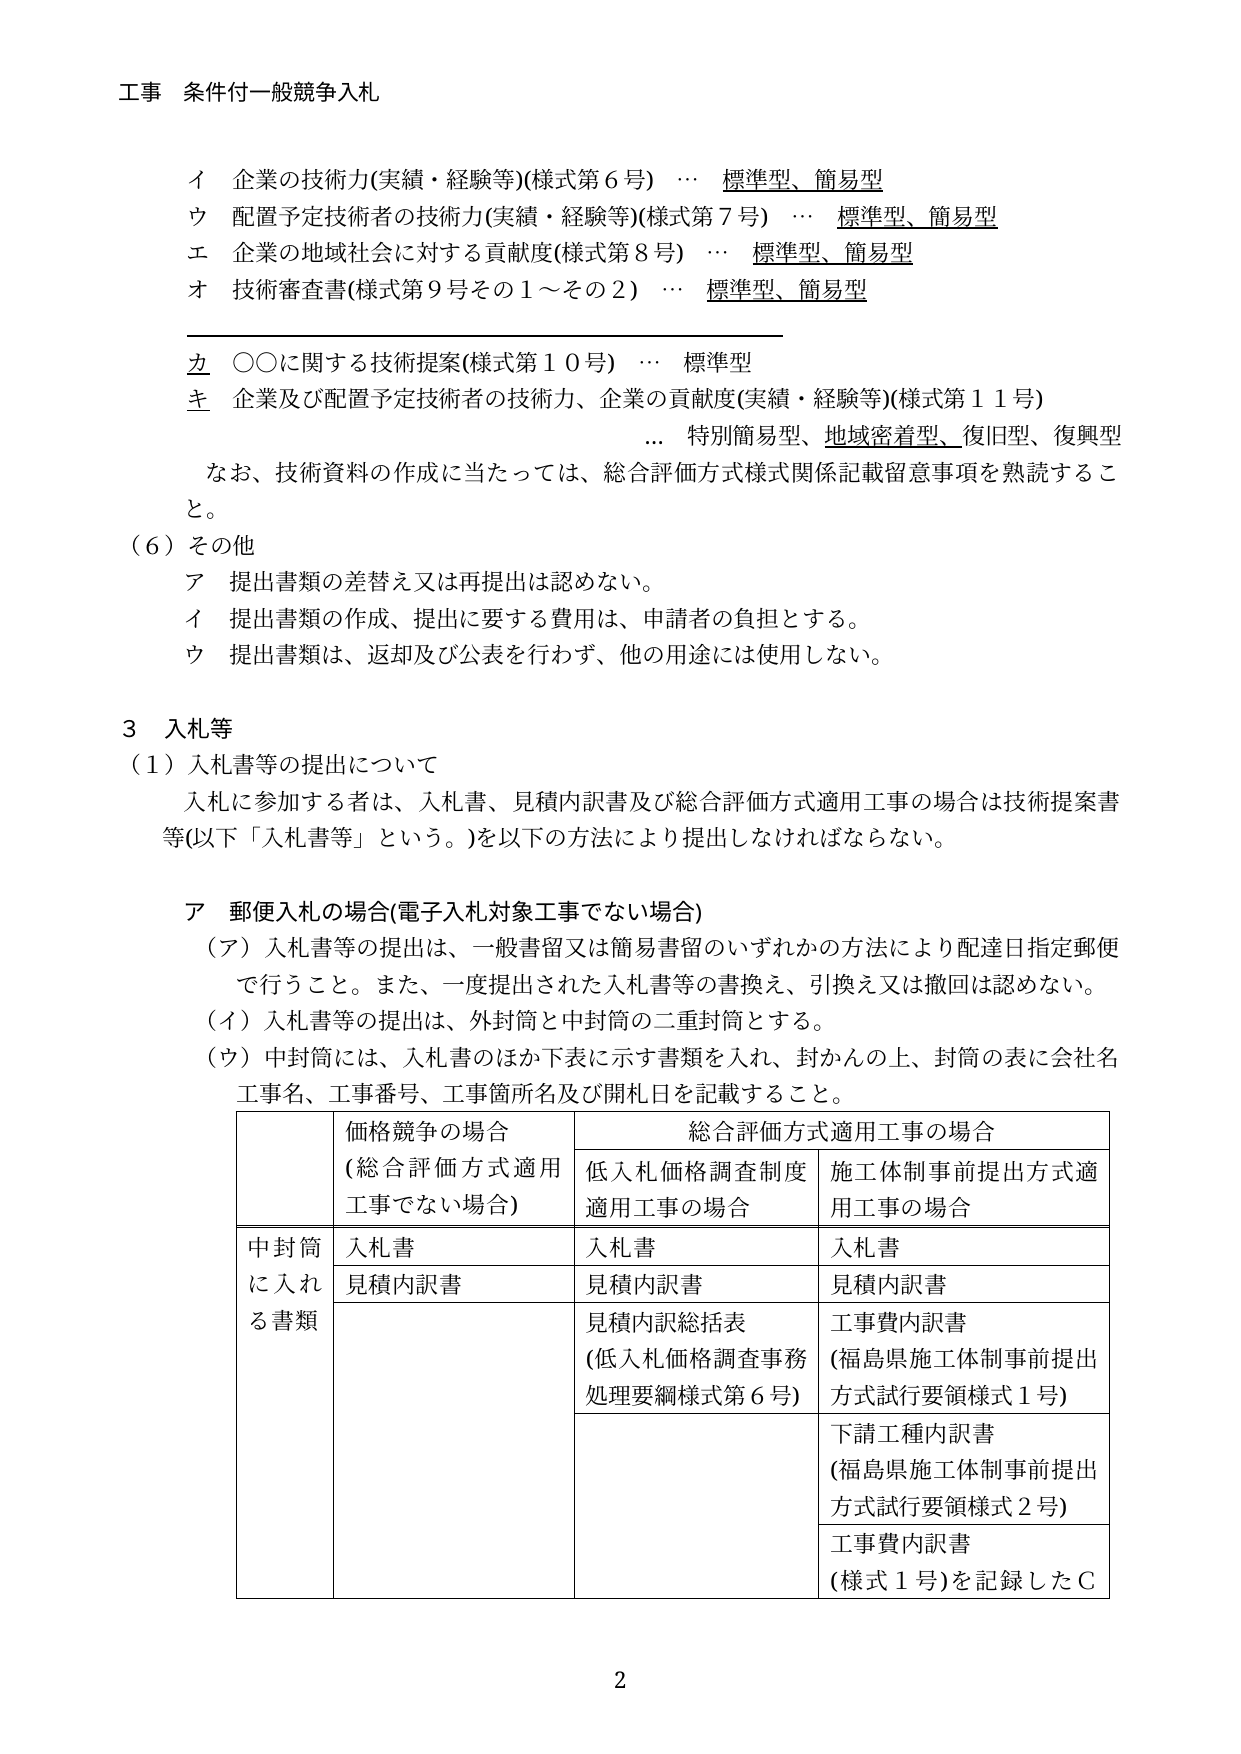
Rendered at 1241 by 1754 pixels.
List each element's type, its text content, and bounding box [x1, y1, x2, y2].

table_cell 入札書 [334, 1228, 574, 1265]
text カ ○○に関する技術提案(様式第１０号) … 標準型 [118, 343, 1122, 380]
text （ア）入札書等の提出は、一般書留又は簡易書留のいずれかの方法により配達日指定郵便で行うこと。また、一度提出された入札書等の書換え、引換え又は撤回は認めない。 [194, 928, 1122, 1001]
table_cell 見積内訳総括表 (低入札価格調査事務処理要綱様式第６号) [575, 1303, 818, 1413]
table_cell 見積内訳書 [819, 1266, 1109, 1302]
table_cell 見積内訳書 [575, 1266, 818, 1302]
text ア 提出書類の差替え又は再提出は認めない。 [184, 563, 1122, 599]
text エ 企業の地域社会に対する貢献度(様式第８号) … 標準型、簡易型 [118, 234, 1122, 270]
text キ 企業及び配置予定技術者の技術力、企業の貢献度(実績・経験等)(様式第１１号) [118, 380, 1122, 416]
text オ 技術審査書(様式第９号その１～その２) … 標準型、簡易型 [118, 270, 1122, 307]
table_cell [819, 1525, 1109, 1598]
text （イ）入札書等の提出は、外封筒と中封筒の二重封筒とする。 [194, 1001, 1122, 1038]
table_cell 入札書 [575, 1228, 818, 1265]
text （ウ）中封筒には、入札書のほか下表に示す書類を入れ、封かんの上、封筒の表に会社名、工事名、工事番号、工事箇所名及び開札日を記載すること。 [194, 1038, 1122, 1111]
text イ 提出書類の作成、提出に要する費用は、申請者の負担とする。 [184, 599, 1122, 636]
table_cell 施工体制事前提出方式適用工事の場合 [819, 1150, 1109, 1225]
table_cell 入札書 [819, 1228, 1109, 1265]
text イ 企業の技術力(実績・経験等)(様式第６号) … 標準型、簡易型 [118, 161, 1122, 197]
table_cell 中封筒に入れる書類 [237, 1228, 333, 1598]
table_cell 工事費内訳書 (福島県施工体制事前提出方式試行要領様式１号) [819, 1303, 1109, 1413]
text … 特別簡易型、地域密着型、復旧型、復興型 [183, 416, 1122, 453]
table_header 価格競争の場合 (総合評価方式適用工事でない場合) [334, 1112, 574, 1225]
table_cell 下請工種内訳書 (福島県施工体制事前提出方式試行要領様式２号) [819, 1414, 1109, 1524]
table_cell 見積内訳書 [334, 1266, 574, 1302]
table_header 総合評価方式適用工事の場合 [575, 1112, 1109, 1149]
table_cell 低入札価格調査制度適用工事の場合 [575, 1150, 818, 1225]
text （１）入札書等の提出について [118, 746, 1122, 782]
text ア 郵便入札の場合(電子入札対象工事でない場合) [184, 892, 1122, 928]
text なお、技術資料の作成に当たっては、総合評価方式様式関係記載留意事項を熟読すること。 [184, 453, 1122, 526]
text ３ 入札等 [118, 709, 1122, 746]
table_cell [575, 1414, 818, 1598]
table_cell [334, 1303, 574, 1598]
text ウ 提出書類は、返却及び公表を行わず、他の用途には使用しない。 [184, 636, 1122, 672]
table_header [237, 1112, 333, 1225]
text （６）その他 [118, 526, 1122, 563]
text ウ 配置予定技術者の技術力(実績・経験等)(様式第７号) … 標準型、簡易型 [118, 197, 1122, 234]
text 入札に参加する者は、入札書、見積内訳書及び総合評価方式適用工事の場合は技術提案書等(以下「入札書等」という。)を以下の方法により提出しなければならない。 [162, 782, 1122, 855]
